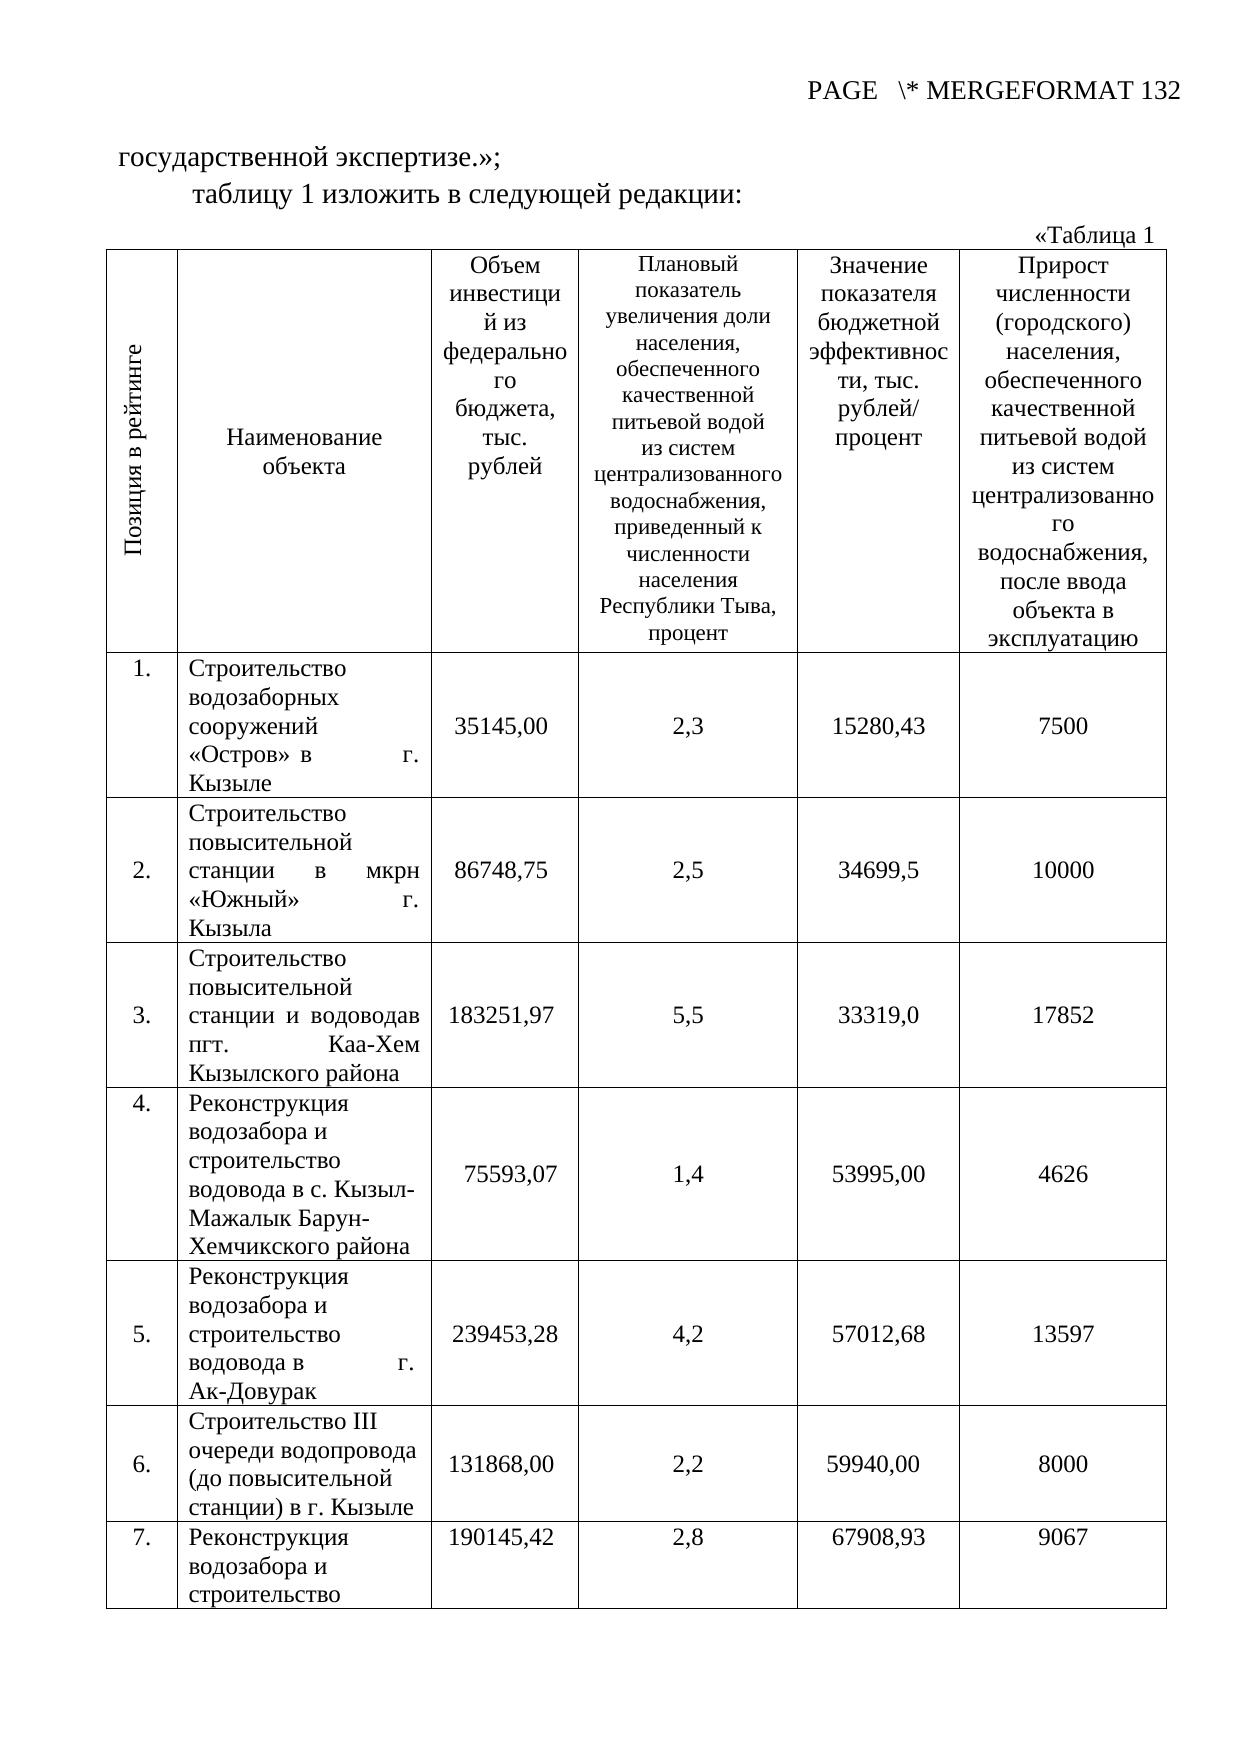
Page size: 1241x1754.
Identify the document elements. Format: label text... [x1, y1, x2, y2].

table_cell Реконструкция водозабора и строительство водовода в г. Ак-Довурак [178, 1261, 431, 1405]
table_cell 4,2 [579, 1261, 797, 1405]
table_cell 15280,43 [798, 653, 959, 797]
table_cell 53995,00 [798, 1088, 959, 1260]
table_header Позиция в рейтинге [107, 250, 177, 652]
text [118, 136, 1181, 174]
table_cell 2,3 [579, 653, 797, 797]
table_cell 7500 [960, 653, 1166, 797]
table_cell Строительство повысительной станции в мкрн «Южный» г. Кызыла [178, 798, 431, 942]
table_cell 86748,75 [432, 798, 578, 942]
table_cell Строительство повысительной станции и водоводав пгт. Каа-Хем Кызылского района [178, 943, 431, 1087]
table_cell 13597 [960, 1261, 1166, 1405]
table_cell Реконструкция водозабора и строительство водовода в с. Кызыл-Мажалык Барун-Хемчикского района [178, 1088, 431, 1260]
table_header Наименование объекта [178, 250, 431, 652]
table_header Объем инвестиций из федерального бюджета, тыс. рублей [432, 250, 578, 652]
table_cell 4626 [960, 1088, 1166, 1260]
table_cell 57012,68 [798, 1261, 959, 1405]
table_cell 4. [107, 1088, 177, 1260]
table_cell 75593,07 [432, 1088, 578, 1260]
table_cell 131868,00 [432, 1406, 578, 1521]
table_header Значение показателя бюджетной эффективности, тыс. рублей/ процент [798, 250, 959, 652]
text таблицу 1 изложить в следующей редакции: [118, 174, 1181, 211]
table_cell 5. [107, 1261, 177, 1405]
table_cell 34699,5 [798, 798, 959, 942]
table_cell 67908,93 [798, 1522, 959, 1608]
table_cell 183251,97 [432, 943, 578, 1087]
table_cell 239453,28 [432, 1261, 578, 1405]
table_cell 35145,00 [432, 653, 578, 797]
table_cell 2,5 [579, 798, 797, 942]
table_cell 7. [107, 1522, 177, 1608]
table_cell 2. [107, 798, 177, 942]
table_cell 190145,42 [432, 1522, 578, 1608]
table_cell Строительство водозаборных сооружений «Остров» в г. Кызыле [178, 653, 431, 797]
table_cell 2,2 [579, 1406, 797, 1521]
table_cell 1,4 [579, 1088, 797, 1260]
table_cell Строительство III очереди водопровода (до повысительной станции) в г. Кызыле [178, 1406, 431, 1521]
table_cell 10000 [960, 798, 1166, 942]
table_header Плановый показатель увеличения доли населения, обеспеченного качественной питьевой водой из систем централизованного водоснабжения, приведенный к численности населения Республики Тыва, процент [579, 250, 797, 652]
table_cell 33319,0 [798, 943, 959, 1087]
text «Таблица 1 [118, 211, 1181, 249]
table_cell 1. [107, 653, 177, 797]
table_cell 17852 [960, 943, 1166, 1087]
table_cell 3. [107, 943, 177, 1087]
table_cell 5,5 [579, 943, 797, 1087]
table_header Прирост численности (городского) населения, обеспеченного качественной питьевой водой из систем централизованного водоснабжения, после ввода объекта в эксплуатацию [960, 250, 1166, 652]
table_cell 9067 [960, 1522, 1166, 1608]
table_cell 59940,00 [798, 1406, 959, 1521]
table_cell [178, 1522, 431, 1608]
table_cell 2,8 [579, 1522, 797, 1608]
table_cell 8000 [960, 1406, 1166, 1521]
table_cell 6. [107, 1406, 177, 1521]
